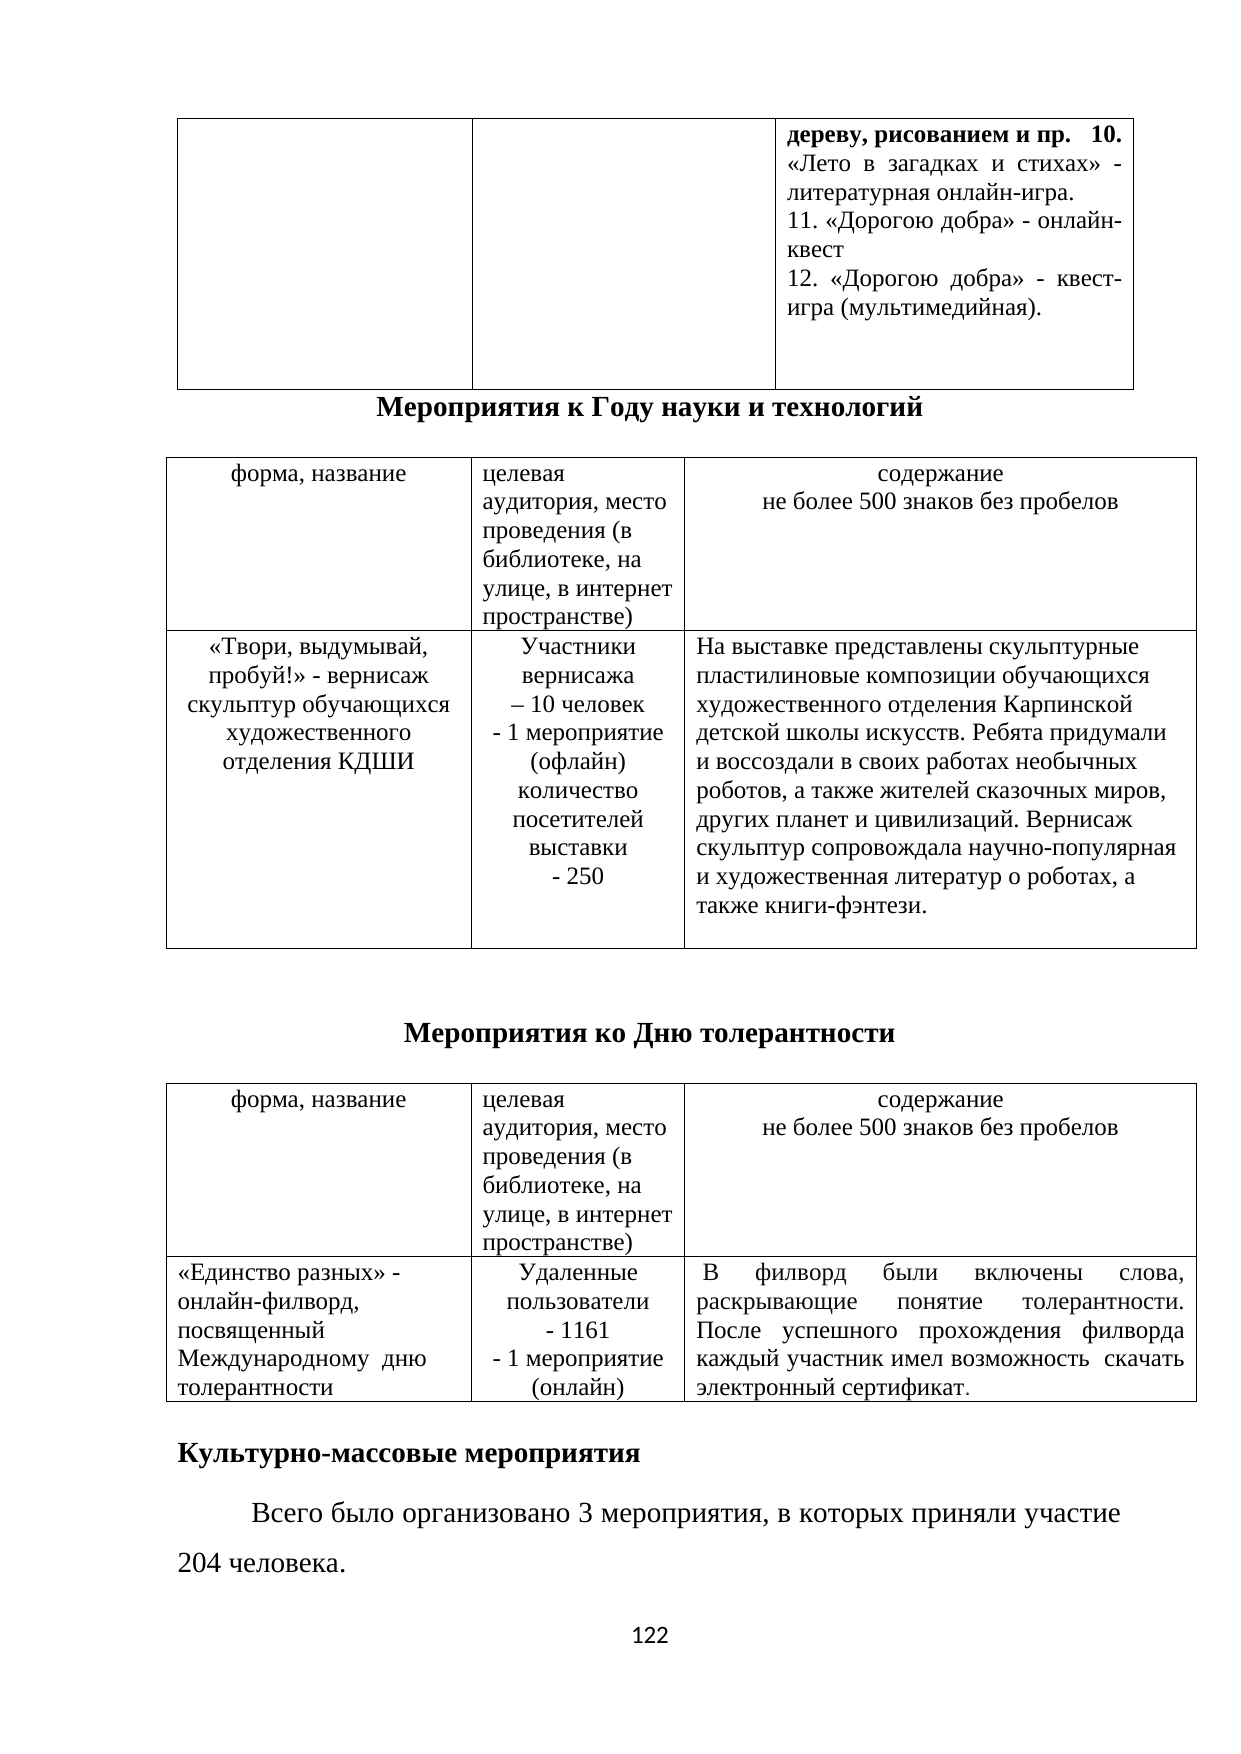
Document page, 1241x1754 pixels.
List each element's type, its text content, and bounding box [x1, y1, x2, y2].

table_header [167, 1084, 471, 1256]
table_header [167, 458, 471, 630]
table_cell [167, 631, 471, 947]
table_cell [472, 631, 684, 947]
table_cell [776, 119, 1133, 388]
text Культурно-массовые мероприятия [177, 1436, 1122, 1469]
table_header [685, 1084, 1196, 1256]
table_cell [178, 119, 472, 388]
text Мероприятия ко Дню толерантности [177, 1016, 1122, 1049]
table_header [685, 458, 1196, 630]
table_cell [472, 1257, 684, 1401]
text Мероприятия к Году науки и технологий [177, 390, 1122, 423]
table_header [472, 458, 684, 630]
text Всего было организовано 3 мероприятия, в которых приняли участие 204 человека. [177, 1495, 1122, 1579]
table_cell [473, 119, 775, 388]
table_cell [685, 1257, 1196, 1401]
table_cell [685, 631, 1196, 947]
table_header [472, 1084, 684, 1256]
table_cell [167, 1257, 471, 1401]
